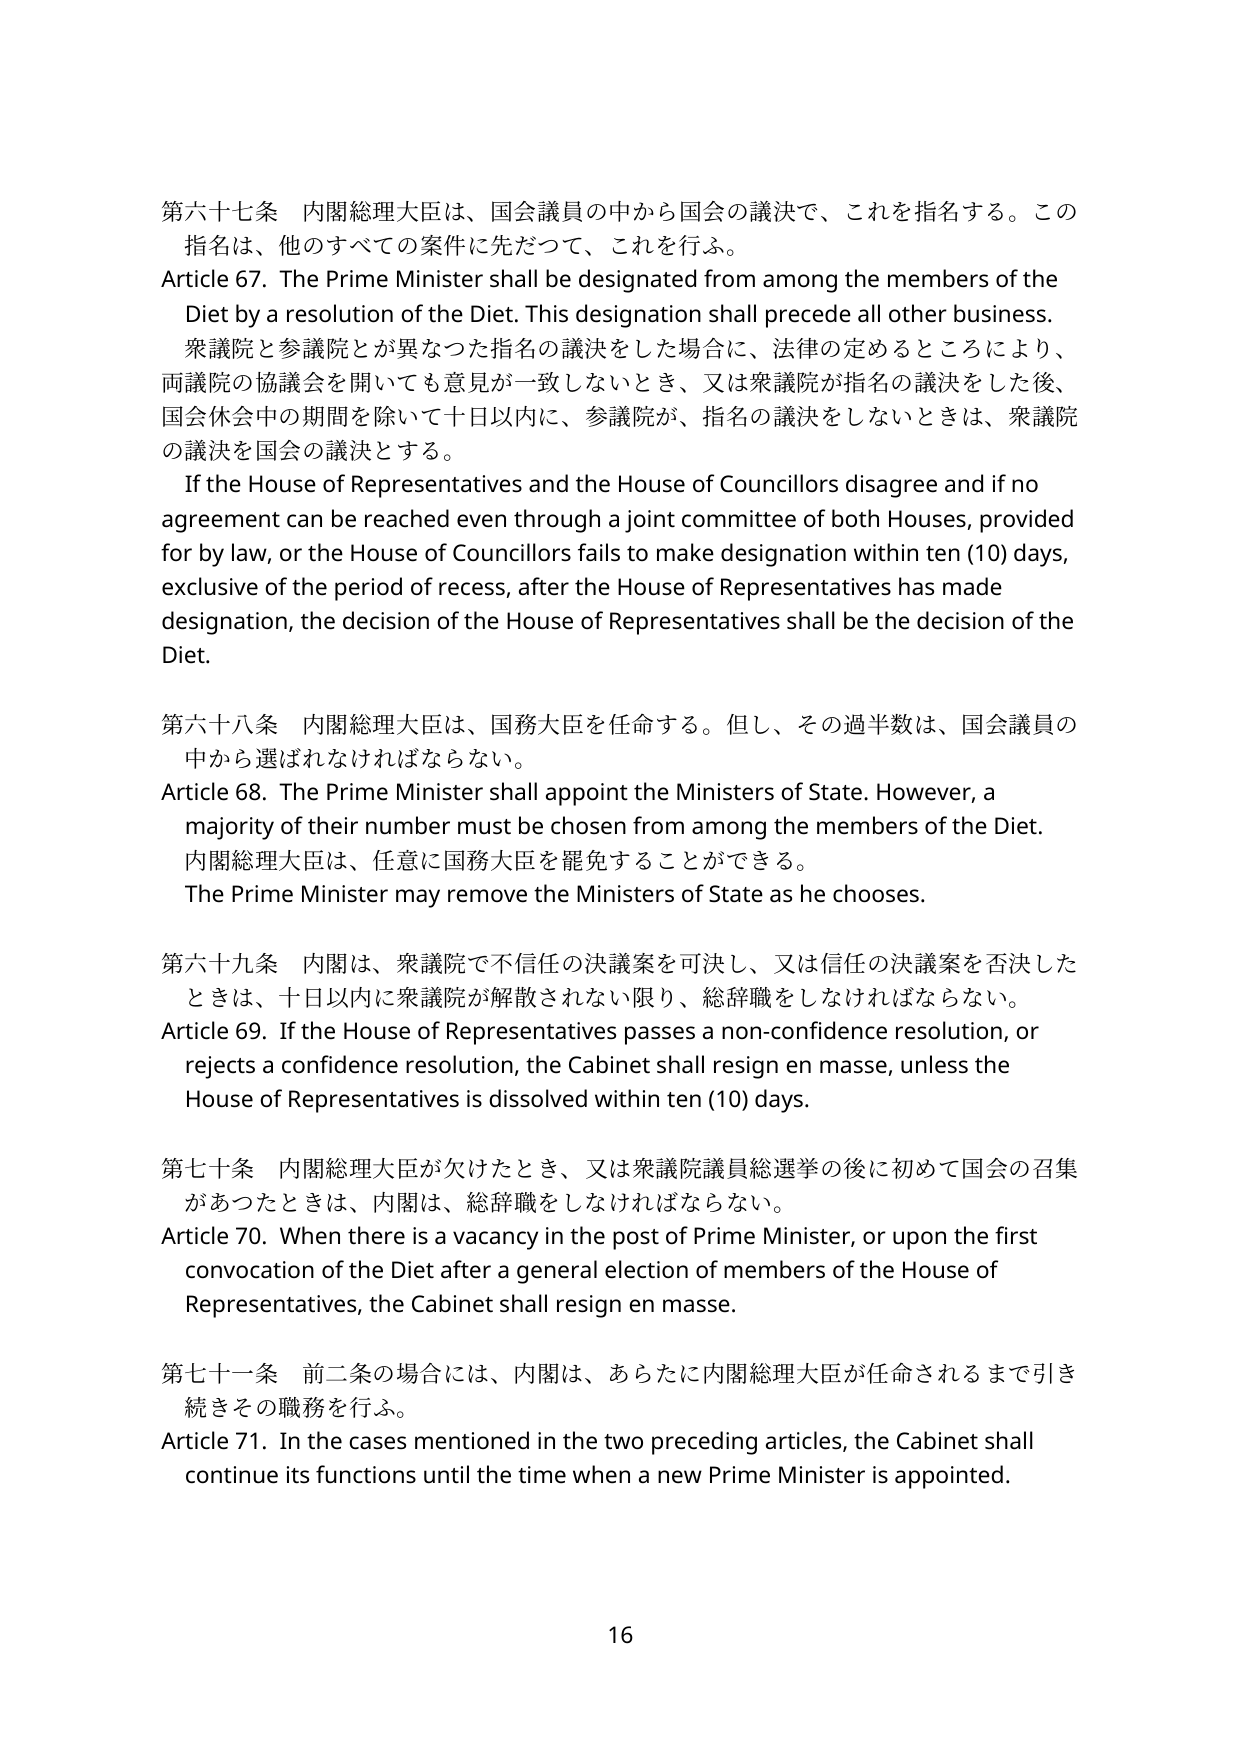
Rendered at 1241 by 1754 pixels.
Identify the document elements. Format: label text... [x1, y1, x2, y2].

text 第六十八条 内閣総理大臣は、国務大臣を任命する。但し、その過半数は、国会議員の中から選ばれなければならない。 [161, 706, 1079, 774]
text Article 69. If the House of Representatives passes a non-confidence resolution, or rejects a confidence resolution, the Cabinet shall resign en masse, unless the House of Representatives is dissolved within ten (10) days. [161, 1014, 1079, 1116]
text 衆議院と参議院とが異なつた指名の議決をした場合に、法律の定めるところにより、両議院の協議会を開いても意見が一致しないとき、又は衆議院が指名の議決をした後、国会休会中の期間を除いて十日以内に、参議院が、指名の議決をしないときは、衆議院の議決を国会の議決とする。 [161, 330, 1079, 467]
text 第六十七条 内閣総理大臣は、国会議員の中から国会の議決で、これを指名する。この指名は、他のすべての案件に先だつて、これを行ふ。 [161, 194, 1079, 262]
text Article 67. The Prime Minister shall be designated from among the members of the Diet by a resolution of the Diet. This designation shall precede all other business. [161, 262, 1079, 330]
text If the House of Representatives and the House of Councillors disagree and if no agreement can be reached even through a joint committee of both Houses, provided for by law, or the House of Councillors fails to make designation within ten (10) days, exclusive of the period of recess, after the House of Representatives has made designation, the decision of the House of Representatives shall be the decision of the Diet. [161, 467, 1079, 672]
text 第六十九条 内閣は、衆議院で不信任の決議案を可決し、又は信任の決議案を否決したときは、十日以内に衆議院が解散されない限り、総辞職をしなければならない。 [161, 945, 1079, 1014]
text 第七十条 内閣総理大臣が欠けたとき、又は衆議院議員総選挙の後に初めて国会の召集があつたときは、内閣は、総辞職をしなければならない。 [161, 1150, 1079, 1219]
text Article 70. When there is a vacancy in the post of Prime Minister, or upon the first convocation of the Diet after a general election of members of the House of Representatives, the Cabinet shall resign en masse. [161, 1219, 1079, 1321]
text Article 68. The Prime Minister shall appoint the Ministers of State. However, a majority of their number must be chosen from among the members of the Diet. [161, 774, 1079, 843]
text 内閣総理大臣は、任意に国務大臣を罷免することができる。 [161, 843, 1079, 877]
text Article 71. In the cases mentioned in the two preceding articles, the Cabinet shall continue its functions until the time when a new Prime Minister is appointed. [161, 1424, 1079, 1492]
text The Prime Minister may remove the Ministers of State as he chooses. [161, 877, 1079, 911]
text 第七十一条 前二条の場合には、内閣は、あらたに内閣総理大臣が任命されるまで引き続きその職務を行ふ。 [161, 1355, 1079, 1424]
